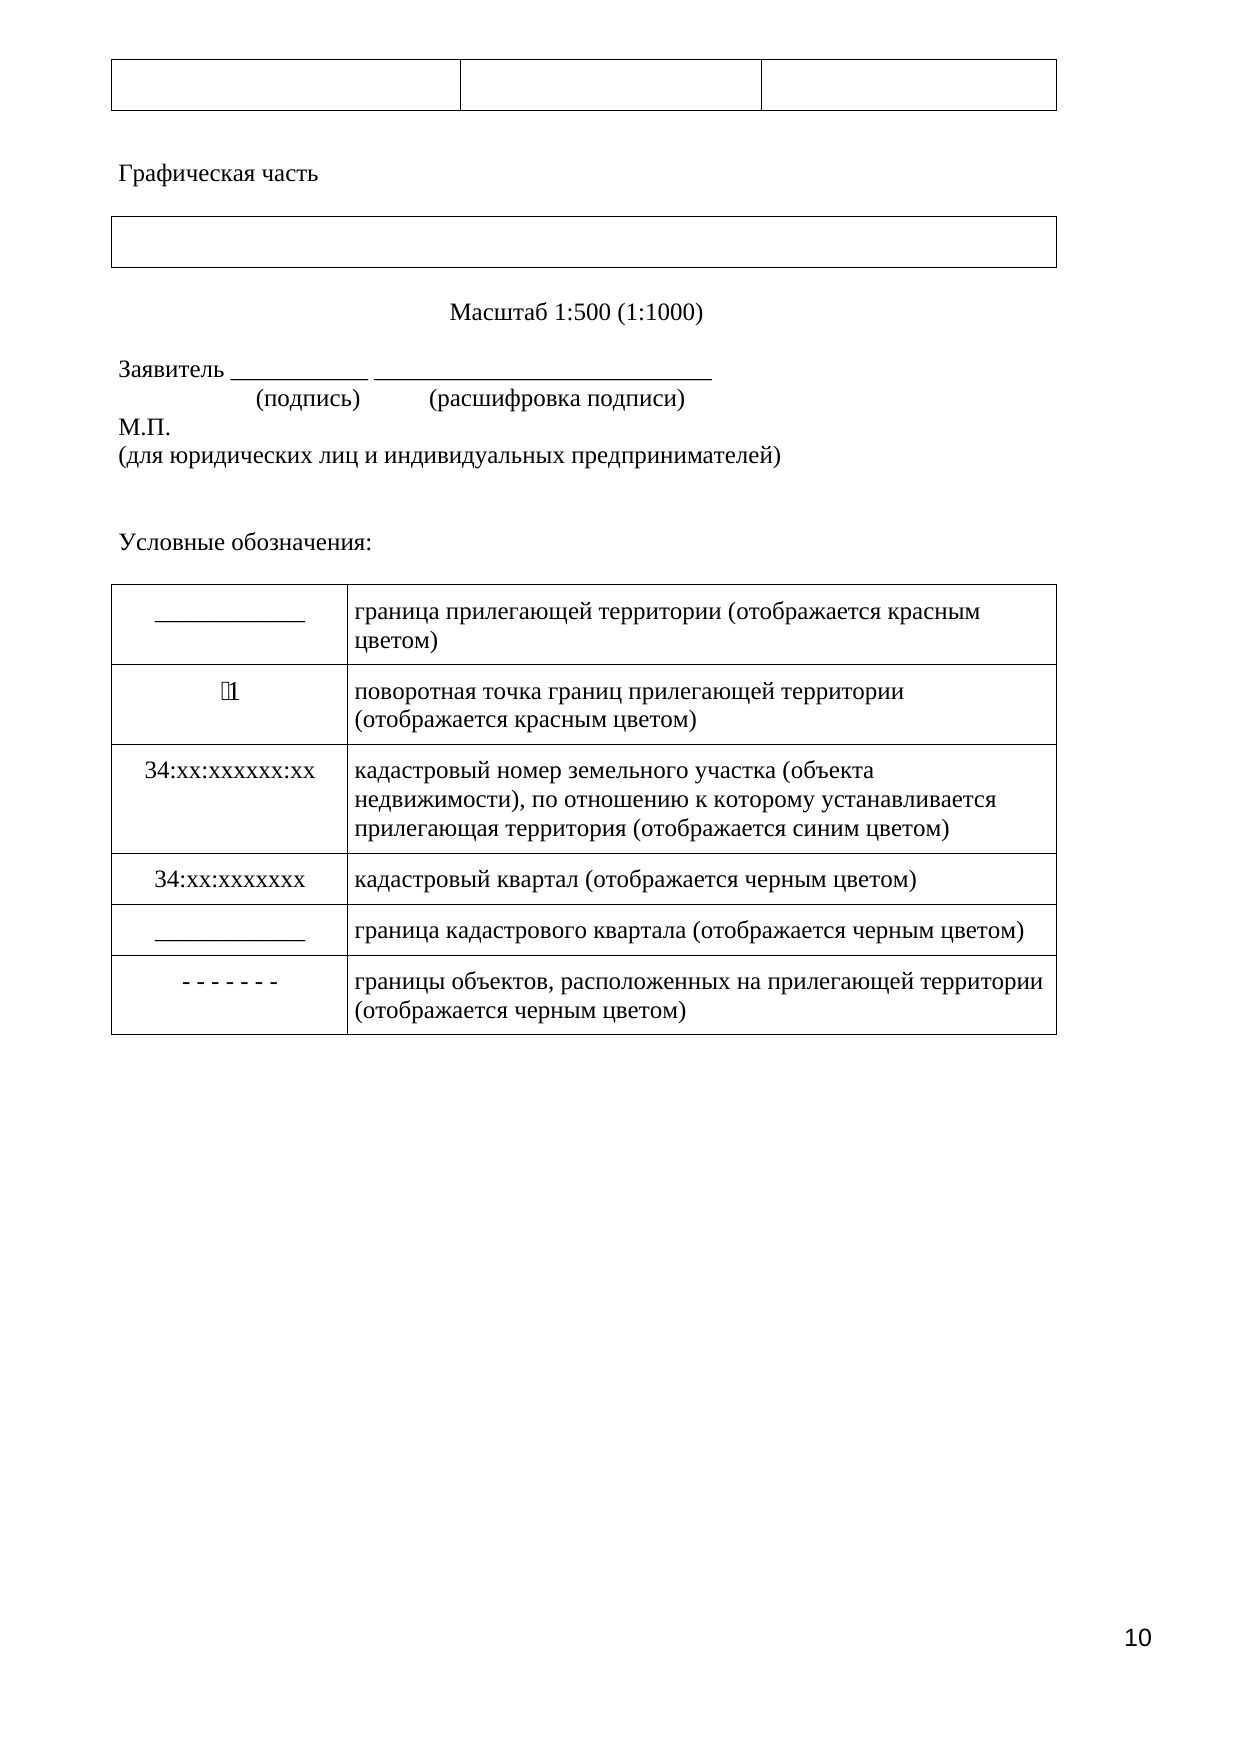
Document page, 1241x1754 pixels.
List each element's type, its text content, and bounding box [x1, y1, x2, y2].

table_cell кадастровый номер земельного участка (объекта недвижимости), по отношению к которому устанавливается прилегающая территория (отображается синим цветом) [348, 745, 1056, 852]
table_cell [762, 60, 1056, 110]
table_header ____________ [112, 585, 347, 664]
text (для юридических лиц и индивидуальных предпринимателей) [118, 441, 1152, 469]
table_cell поворотная точка границ прилегающей территории (отображается красным цветом) [348, 665, 1056, 744]
text Заявитель ___________ ___________________________ [118, 354, 1152, 383]
table_cell граница кадастрового квартала (отображается черным цветом) [348, 905, 1056, 954]
table_cell 34:хх:ххххххх [112, 854, 347, 903]
table_cell [112, 60, 460, 110]
text М.П. [118, 412, 1152, 441]
table_cell [112, 665, 347, 744]
table_cell границы объектов, расположенных на прилегающей территории (отображается черным цветом) [348, 956, 1056, 1034]
table_cell - - - - - - - [112, 956, 347, 1034]
table_header [112, 217, 1056, 267]
table_cell ____________ [112, 905, 347, 954]
table_cell 34:хх:хххххх:хх [112, 745, 347, 852]
table_cell [461, 60, 761, 110]
table_cell кадастровый квартал (отображается черным цветом) [348, 854, 1056, 903]
text Масштаб 1:500 (1:1000) [118, 297, 1152, 326]
table_header граница прилегающей территории (отображается красным цветом) [348, 585, 1056, 664]
text Условные обозначения: [118, 527, 1152, 556]
text (подпись) (расшифровка подписи) [118, 383, 1152, 412]
text Графическая часть [118, 158, 1152, 187]
